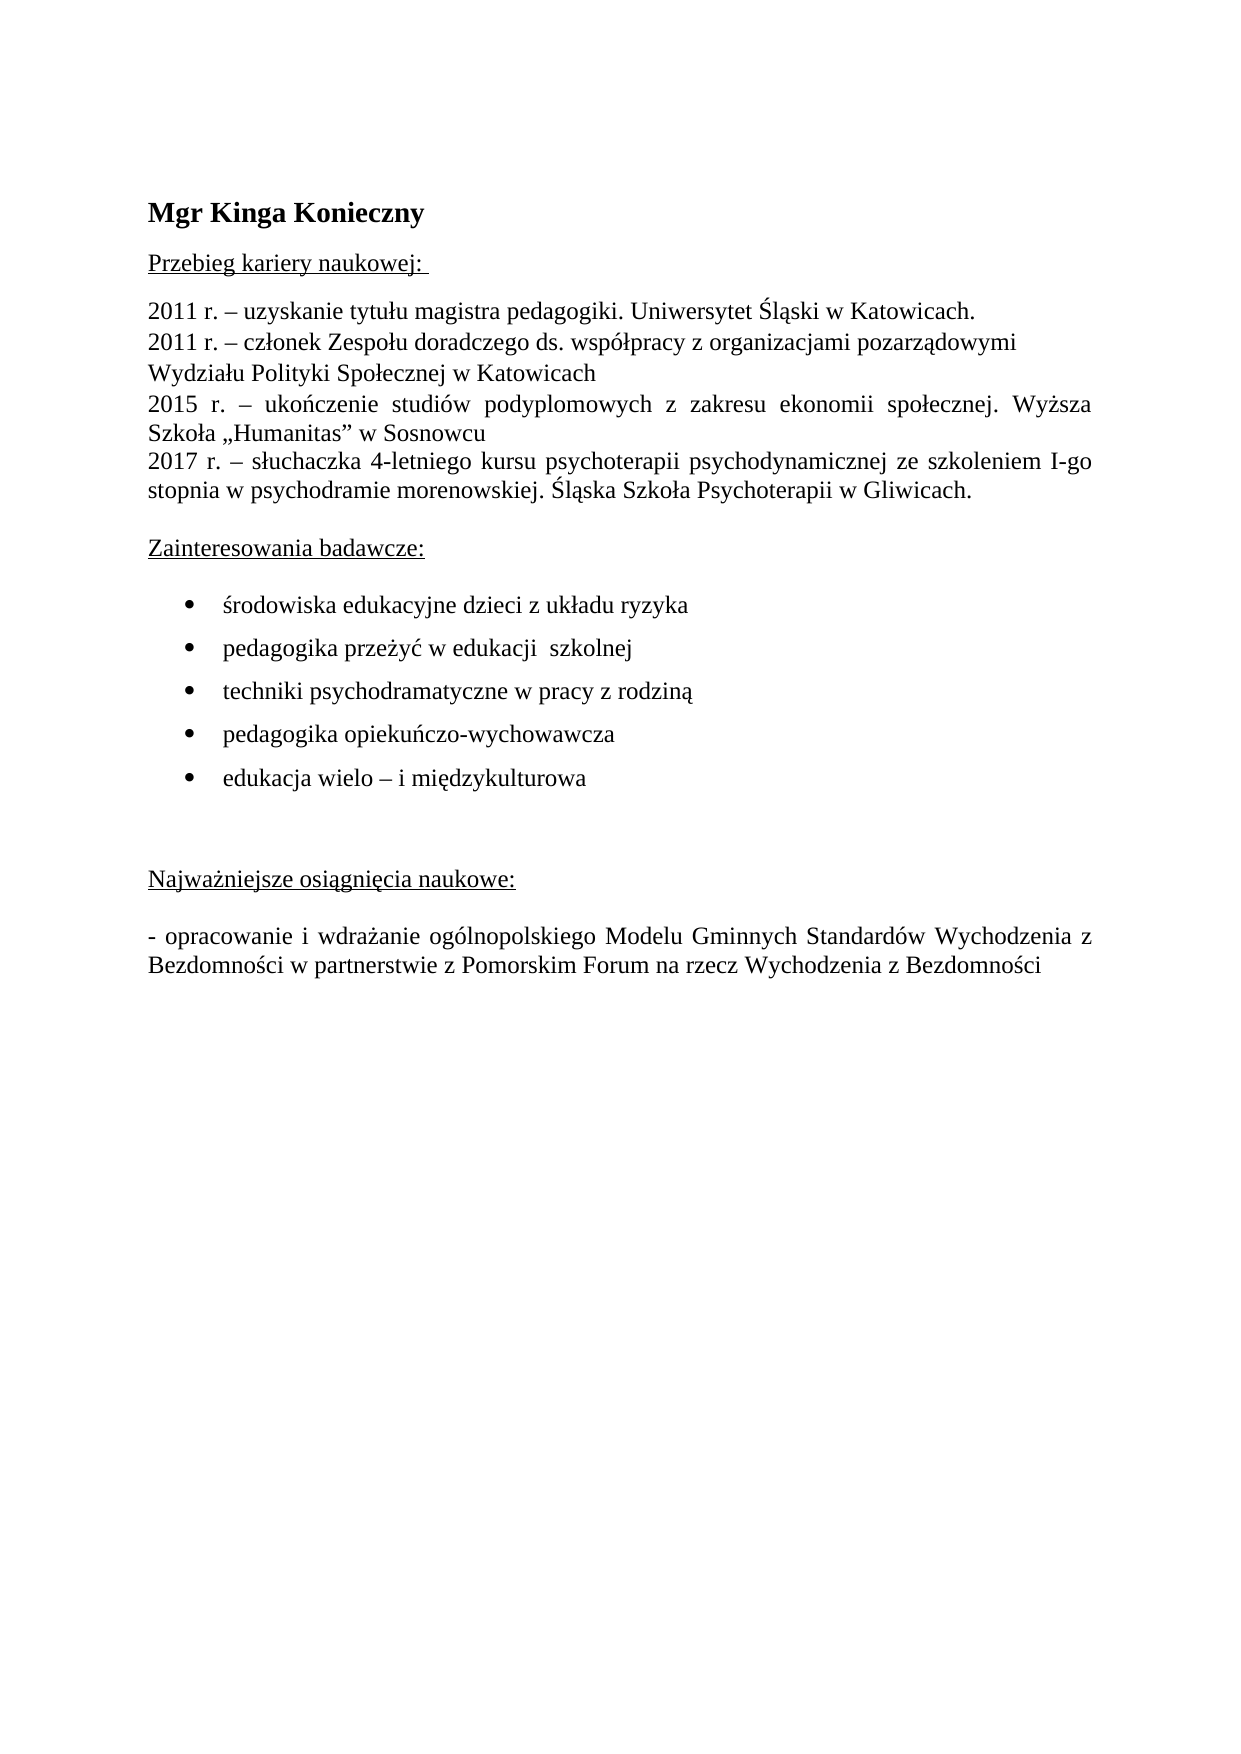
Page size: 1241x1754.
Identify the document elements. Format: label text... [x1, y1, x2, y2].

text - opracowanie i wdrażanie ogólnopolskiego Modelu Gminnych Standardów Wychodzenia z Bezdomności w partnerstwie z Pomorskim Forum na rzecz Wychodzenia z Bezdomności [148, 921, 1093, 979]
list edukacja wielo – i międzykulturowa [185, 763, 1093, 791]
list techniki psychodramatyczne w pracy z rodziną [185, 676, 1093, 705]
list pedagogika opiekuńczo-wychowawcza [185, 719, 1093, 748]
text Najważniejsze osiągnięcia naukowe: [148, 864, 1093, 892]
text Przebieg kariery naukowej: [148, 248, 1093, 277]
text 2011 r. – uzyskanie tytułu magistra pedagogiki. Uniwersytet Śląski w Katowicach. [148, 296, 1093, 324]
text 2015 r. – ukończenie studiów podyplomowych z zakresu ekonomii społecznej. Wyższa Szkoła „Humanitas” w Sosnowcu [148, 389, 1093, 446]
list środowiska edukacyjne dzieci z układu ryzyka [185, 590, 1093, 619]
text 2017 r. – słuchaczka 4-letniego kursu psychoterapii psychodynamicznej ze szkoleniem I-go stopnia w psychodramie morenowskiej. Śląska Szkoła Psychoterapii w Gliwicach. [148, 446, 1093, 504]
text Mgr Kinga Konieczny [148, 195, 1093, 229]
text Zainteresowania badawcze: [148, 533, 1093, 561]
text Wydziału Polityki Społecznej w Katowicach [148, 358, 1093, 387]
list pedagogika przeżyć w edukacji szkolnej [185, 633, 1093, 662]
text 2011 r. – członek Zespołu doradczego ds. współpracy z organizacjami pozarządowymi [148, 327, 1093, 356]
